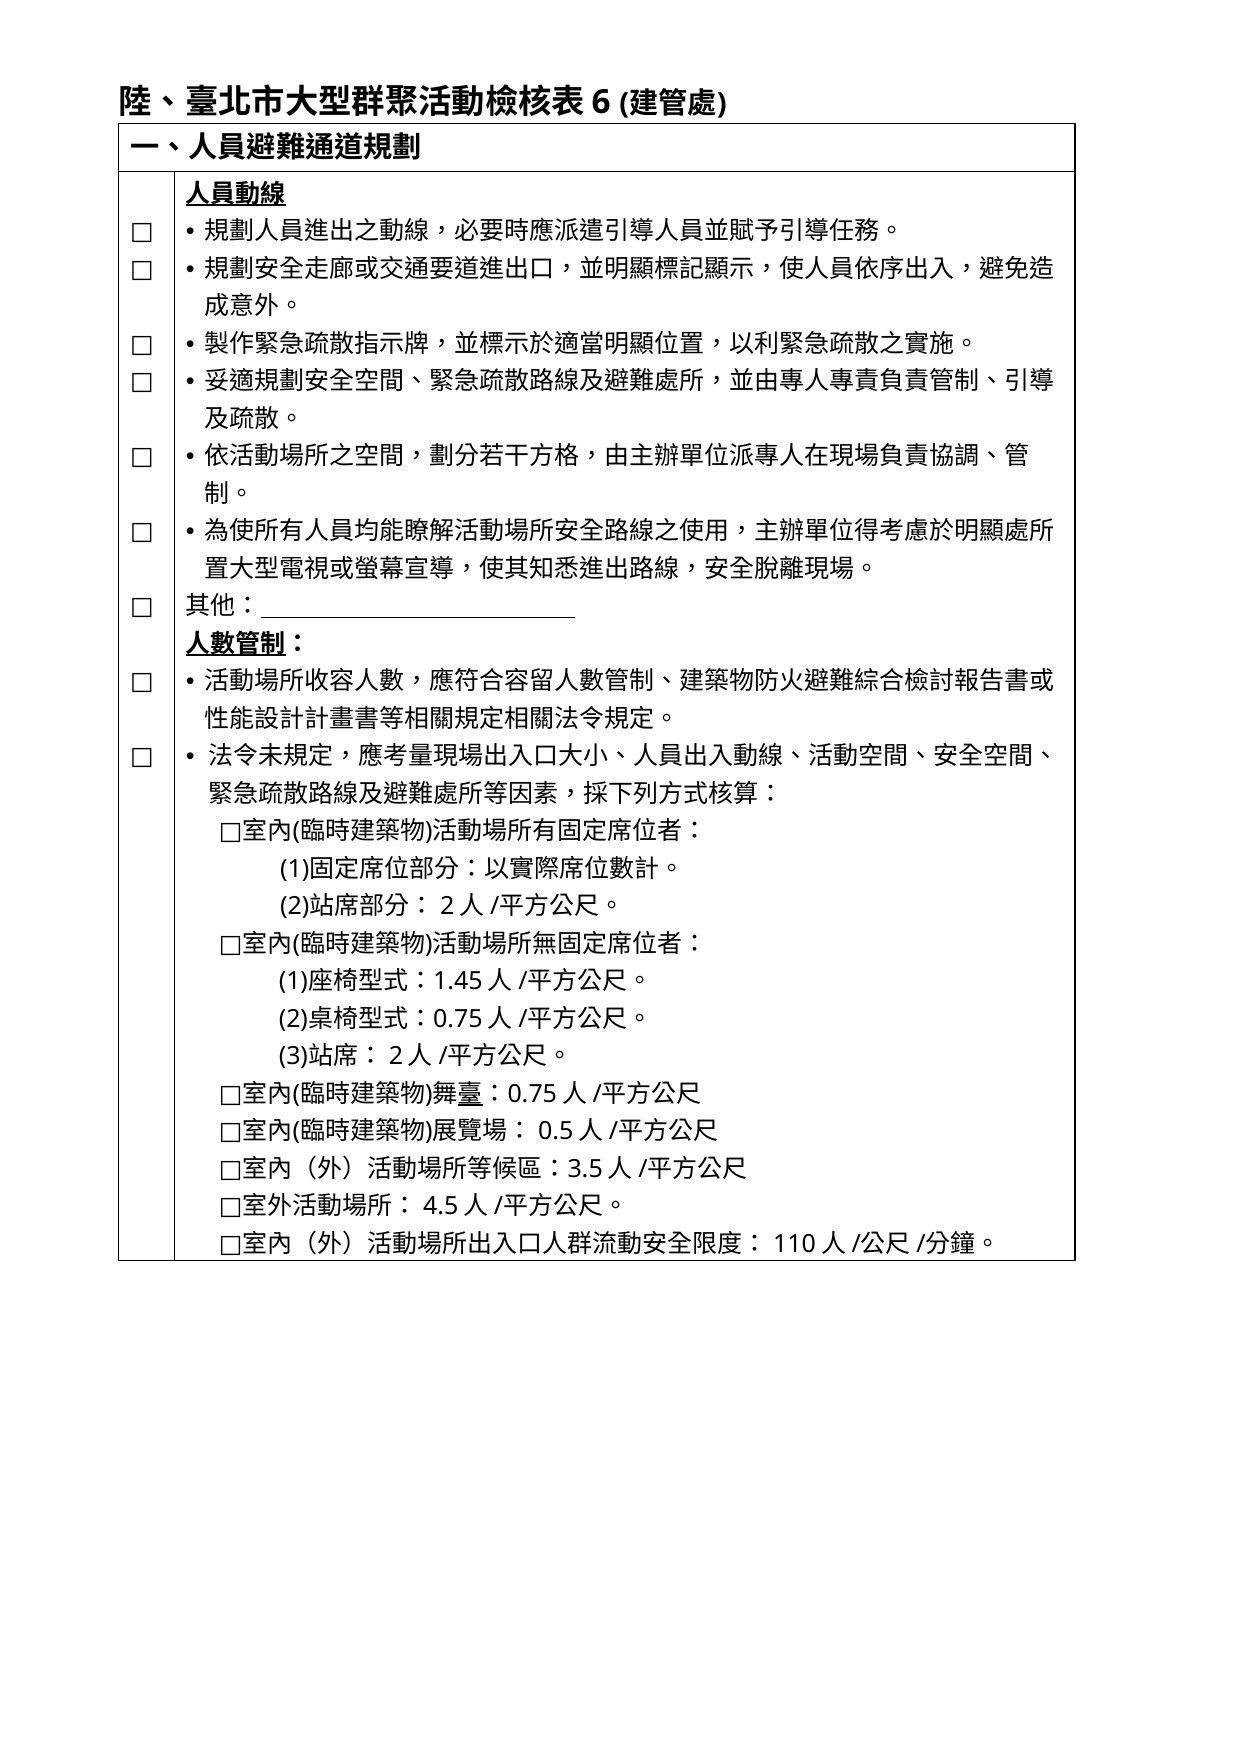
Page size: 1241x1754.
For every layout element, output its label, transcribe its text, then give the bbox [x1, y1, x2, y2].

table_cell □ □ □ □ □ □ □ □ □ [119, 172, 174, 1259]
table_header 一、人員避難通道規劃 [119, 124, 1074, 171]
text 陸、臺北市大型群聚活動檢核表6 (建管處) [118, 75, 1122, 123]
table_cell 人員動線 規劃人員進出之動線，必要時應派遣引導人員並賦予引導任務。 規劃安全走廊或交通要道進出口，並明顯標記顯示，使人員依序出入，避免造成意外。 製作緊急疏散指示牌，並標示於適當明顯位置，以利緊急疏散之實施。 妥適規劃安全空間、緊急疏散路線及避難處所，並由專人專責負責管制、引導及疏散。 依活動場所之空間，劃分若干方格，由主辦單位派專人在現場負責協調、管制。 為使所有人員均能瞭解活動場所安全路線之使用，主辦單位得考慮於明顯處所置大型電視或螢幕宣導，使其知悉進出路線，安全脫離現場。 其他： 人數管制： 活動場所收容人數，應符合容留人數管制、建築物防火避難綜合檢討報告書或性能設計計畫書等相關規定相關法令規定。 法令未規定，應考量現場出入口大小、人員出入動線、活動空間、安全空間、緊急疏散路線及避難處所等因素，採下列方式核算： □室內(臨時建築物)活動場所有固定席位者： (1)固定席位部分：以實際席位數計。 (2)站席部分： 2人 /平方公尺。 □室內(臨時建築物)活動場所無固定席位者： (1)座椅型式：1.45人 /平方公尺。 (2)桌椅型式：0.75人 /平方公尺。 (3)站席： 2人 /平方公尺。 □室內(臨時建築物)舞臺：0.75人 /平方公尺 □室內(臨時建築物)展覽場： 0.5人 /平方公尺 □室內（外）活動場所等候區：3.5人 /平方公尺 □室外活動場所： 4.5人 /平方公尺。 □室內（外）活動場所出入口人群流動安全限度： 110人 /公尺 /分鐘。 [175, 172, 1074, 1259]
